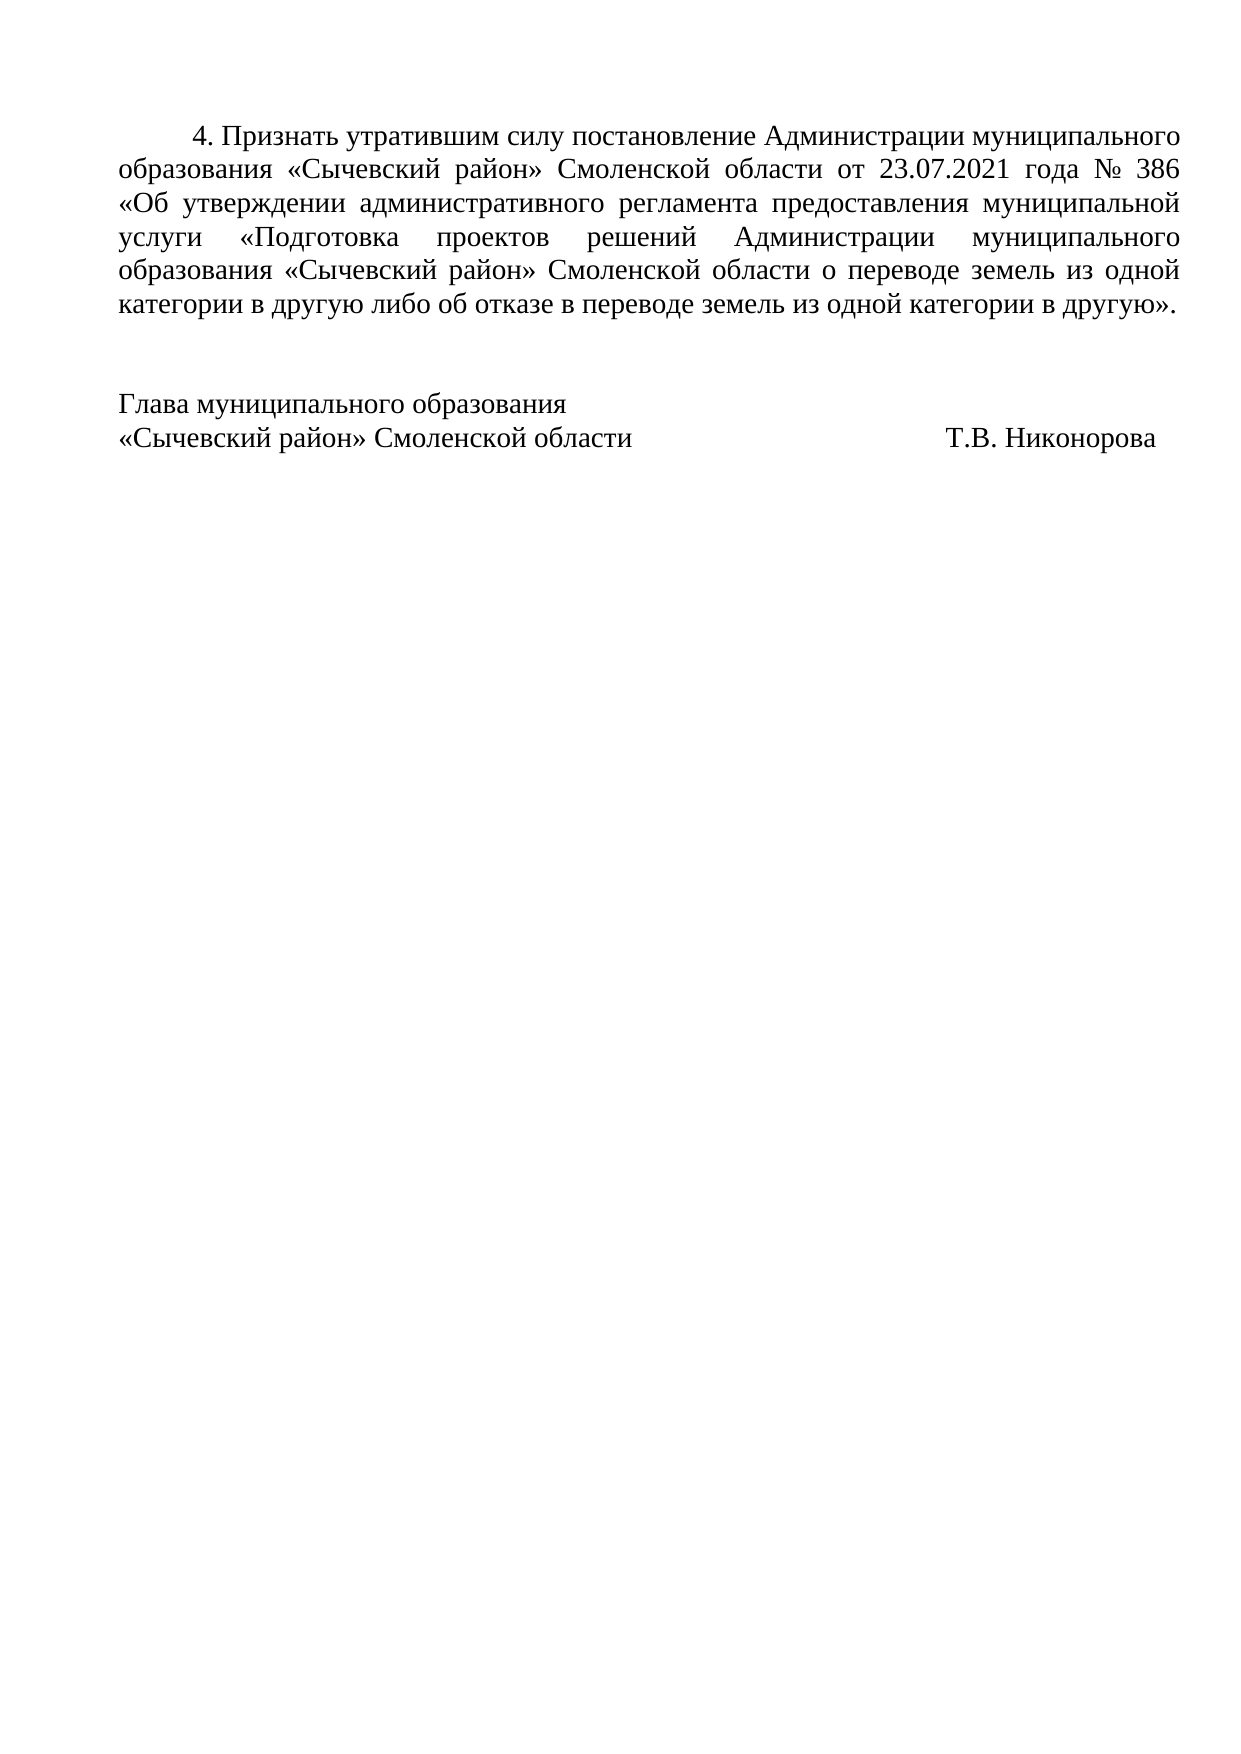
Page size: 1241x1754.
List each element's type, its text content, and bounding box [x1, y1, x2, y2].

text «Сычевский район» Смоленской области Т.В. Никонорова [118, 420, 1181, 453]
text 4. Признать утратившим силу постановление Администрации муниципального образования «Сычевский район» Смоленской области от 23.07.2021 года № 386 «Об утверждении административного регламента предоставления муниципальной услуги «Подготовка проектов решений Администрации муниципального образования «Сычевский район» Смоленской области о переводе земель из одной категории в другую либо об отказе в переводе земель из одной категории в другую». [118, 118, 1181, 319]
text Глава муниципального образования [118, 386, 1181, 420]
